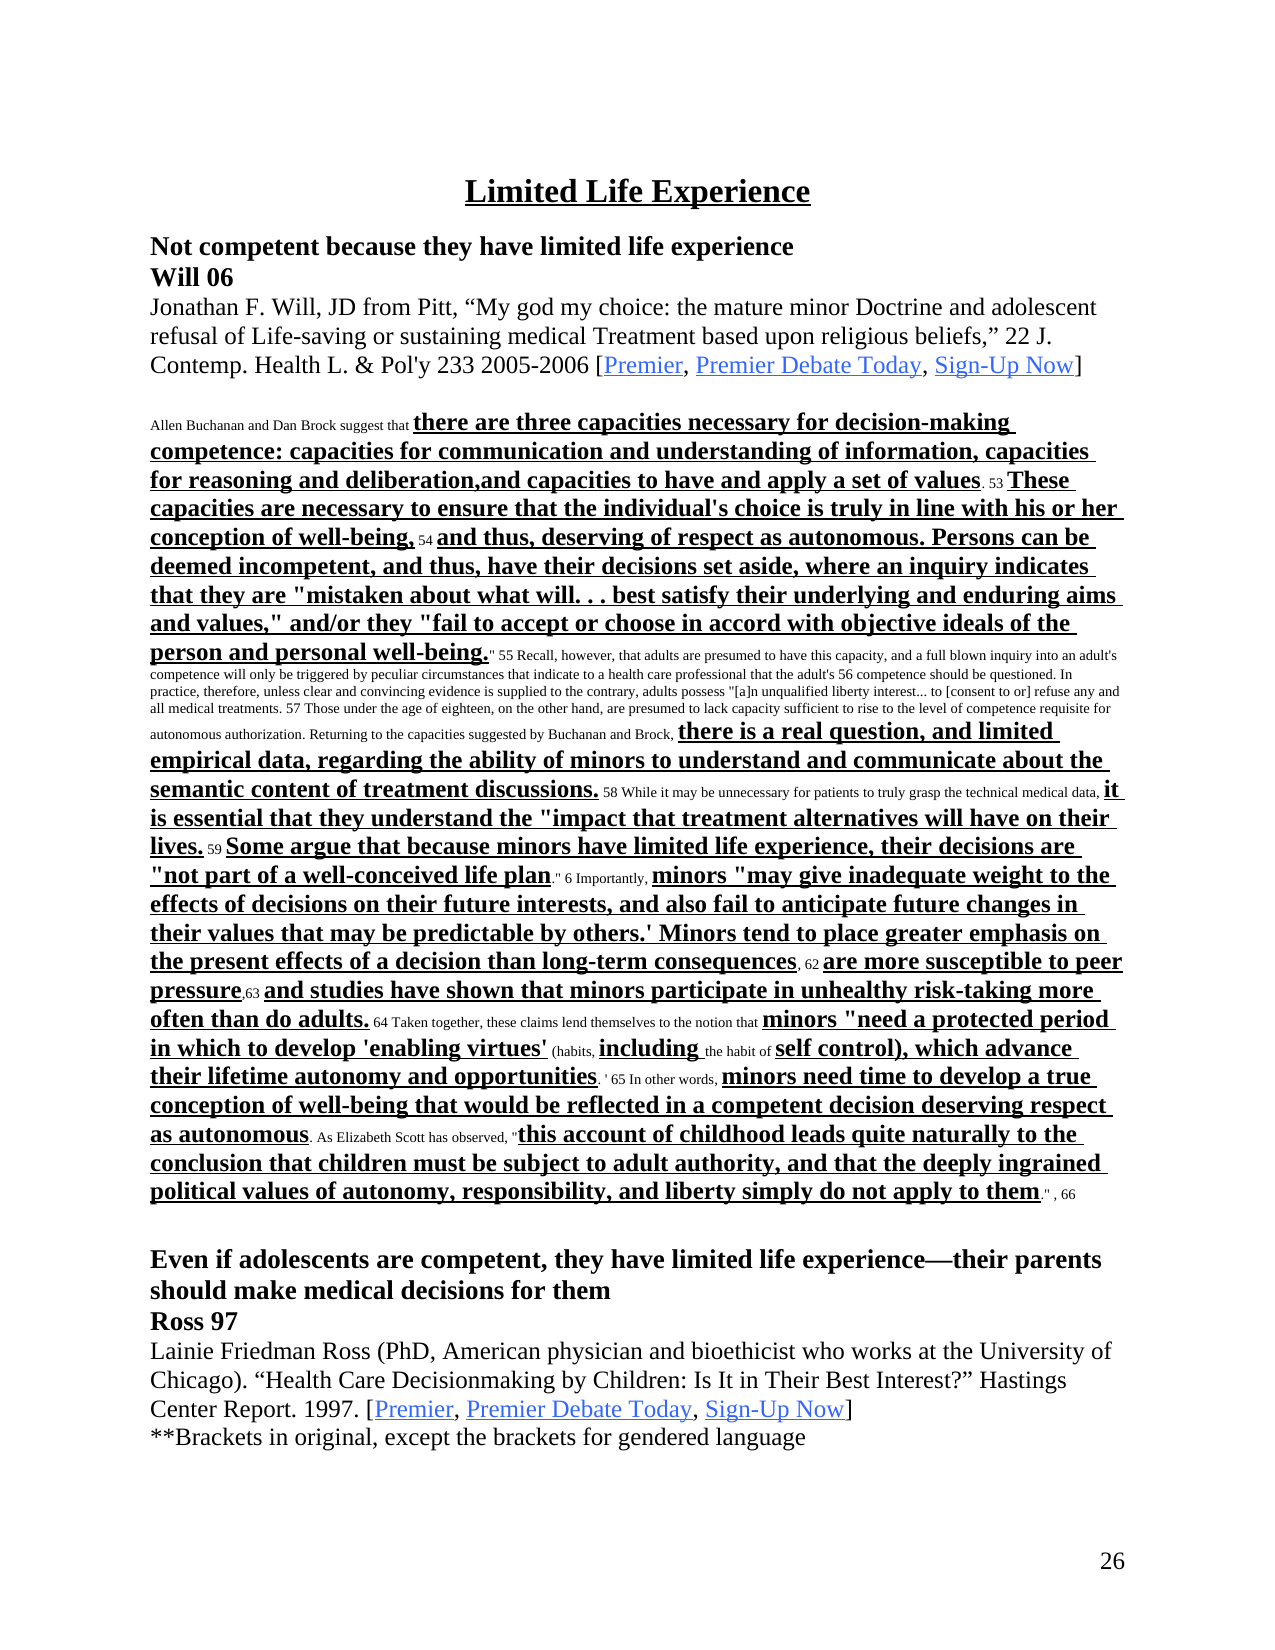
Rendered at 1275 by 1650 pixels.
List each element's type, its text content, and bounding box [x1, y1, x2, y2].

subtitle Limited Life Experience [150, 171, 1125, 209]
subtitle Even if adolescents are competent, they have limited life experience—their parents should make medical decisions for them [150, 1243, 1125, 1305]
text Lainie Friedman Ross (PhD, American physician and bioethicist who works at the University of Chicago). “Health Care Decisionmaking by Children: Is It in Their Best Interest?” Hastings Center Report. 1997. [Premier, Premier Debate Today, Sign-Up Now] [150, 1336, 1125, 1422]
text Ross 97 [150, 1305, 1125, 1336]
text Allen Buchanan and Dan Brock suggest that there are three capacities necessary for decision-making competence: capacities for communication and understanding of information, capacities for reasoning and deliberation,and capacities to have and apply a set of values. 53 These capacities are necessary to ensure that the individual's choice is truly in line with his or her conception of well-being, 54 and thus, deserving of respect as autonomous. Persons can be deemed incompetent, and thus, have their decisions set aside, where an inquiry indicates that they are "mistaken about what will. . . best satisfy their underlying and enduring aims and values," and/or they "fail to accept or choose in accord with objective ideals of the person and personal well-being." 55 Recall, however, that adults are presumed to have this capacity, and a full blown inquiry into an adult's competence will only be triggered by peculiar circumstances that indicate to a health care professional that the adult's 56 competence should be questioned. In practice, therefore, unless clear and convincing evidence is supplied to the contrary, adults possess "[a]n unqualified liberty interest... to [consent to or] refuse any and all medical treatments. 57 Those under the age of eighteen, on the other hand, are presumed to lack capacity sufficient to rise to the level of competence requisite for autonomous authorization. Returning to the capacities suggested by Buchanan and Brock, there is a real question, and limited empirical data, regarding the ability of minors to understand and communicate about the semantic content of treatment discussions. 58 While it may be unnecessary for patients to truly grasp the technical medical data, it is essential that they understand the "impact that treatment alternatives will have on their lives. 59 Some argue that because minors have limited life experience, their decisions are "not part of a well-conceived life plan." 6 Importantly, minors "may give inadequate weight to the effects of decisions on their future interests, and also fail to anticipate future changes in their values that may be predictable by others.' Minors tend to place greater emphasis on the present effects of a decision than long-term consequences, 62 are more susceptible to peer pressure,63 and studies have shown that minors participate in unhealthy risk-taking more often than do adults. 64 Taken together, these claims lend themselves to the notion that minors "need a protected period in which to develop 'enabling virtues' (habits, including the habit of self control), which advance their lifetime autonomy and opportunities. ' 65 In other words, minors need time to develop a true conception of well-being that would be reflected in a competent decision deserving respect as autonomous. As Elizabeth Scott has observed, "this account of childhood leads quite naturally to the conclusion that children must be subject to adult authority, and that the deeply ingrained political values of autonomy, responsibility, and liberty simply do not apply to them." , 66 [150, 407, 1125, 1205]
text **Brackets in original, except the brackets for gendered language [150, 1422, 1125, 1451]
text Will 06 [150, 261, 1125, 292]
text Jonathan F. Will, JD from Pitt, “My god my choice: the mature minor Doctrine and adolescent refusal of Life-saving or sustaining medical Treatment based upon religious beliefs,” 22 J. Contemp. Health L. & Pol'y 233 2005-2006 [Premier, Premier Debate Today, Sign-Up Now] [150, 292, 1125, 378]
subtitle Not competent because they have limited life experience [150, 230, 1125, 261]
